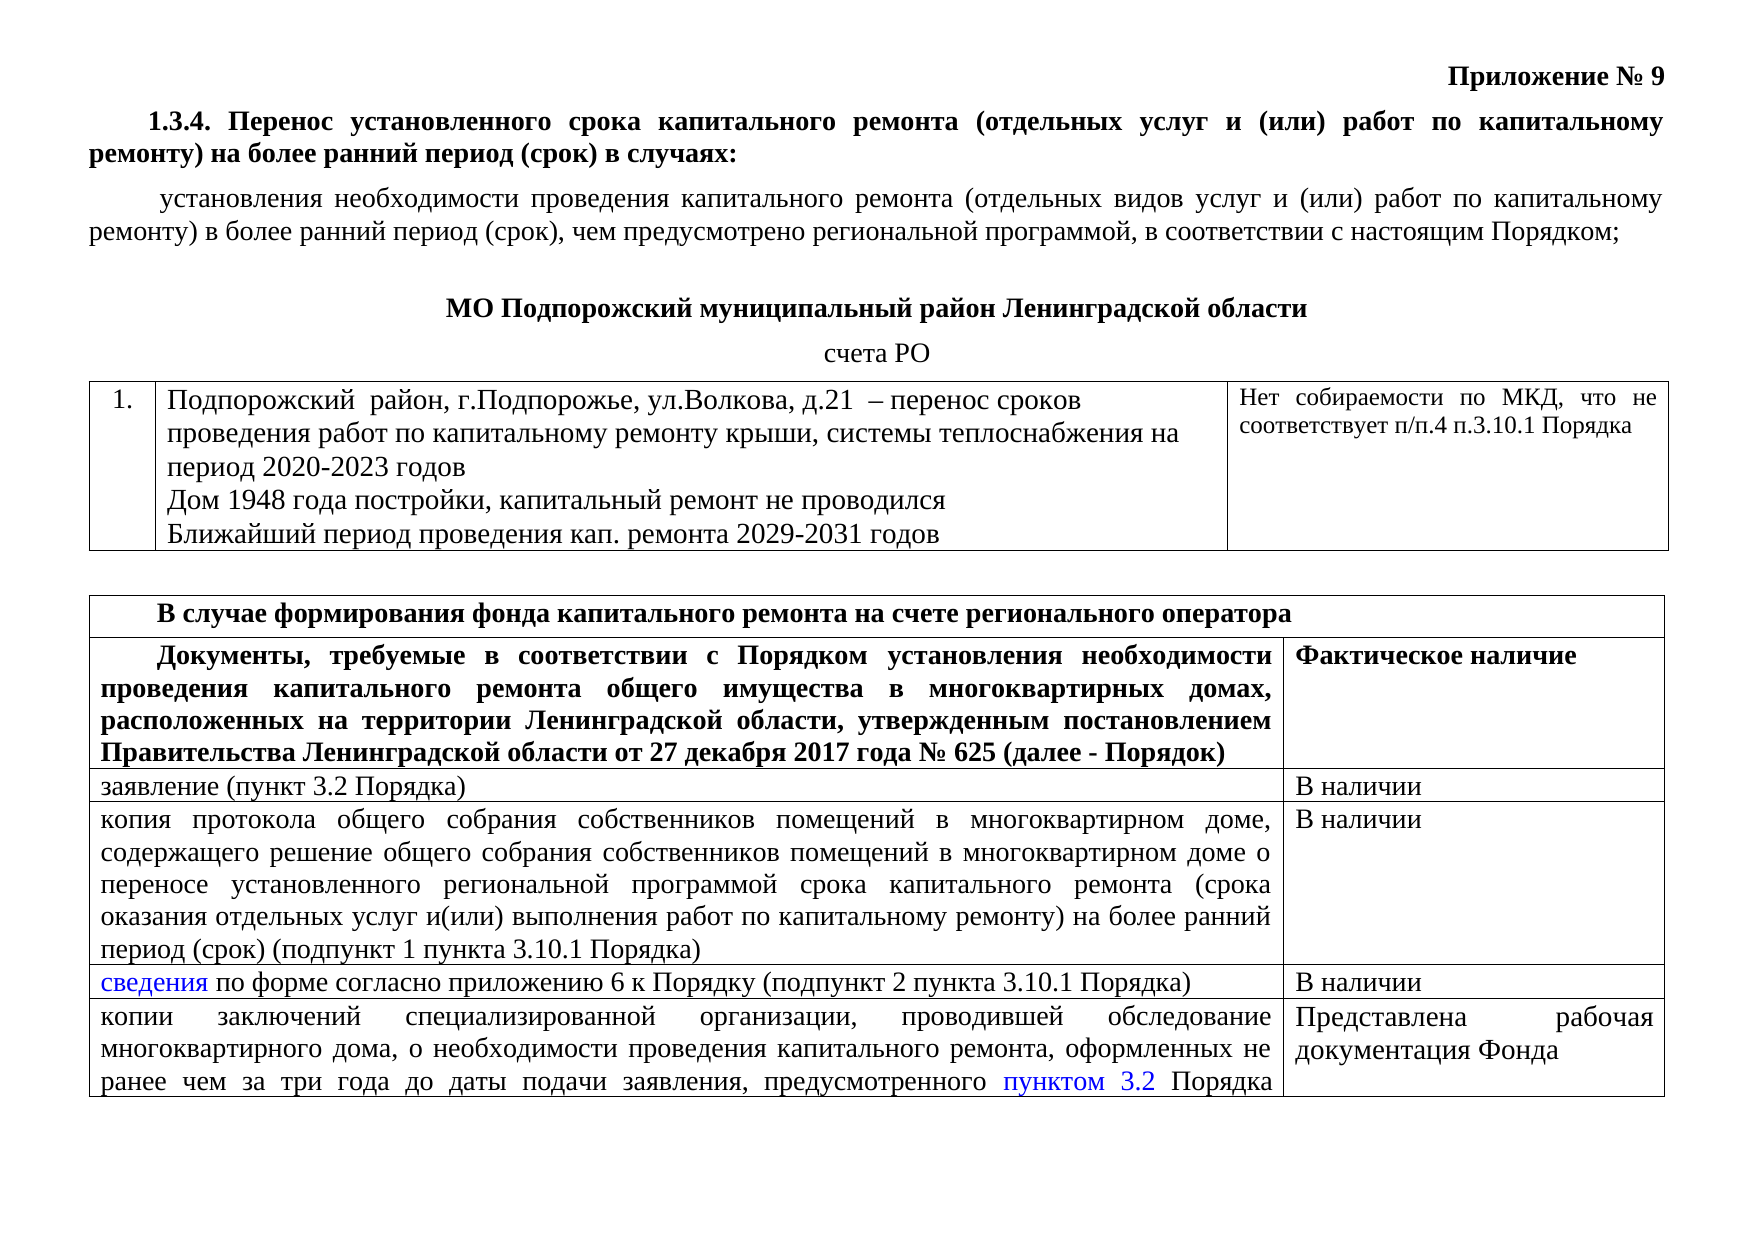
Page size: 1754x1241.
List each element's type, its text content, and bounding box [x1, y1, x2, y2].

table_cell В наличии [1284, 769, 1664, 801]
table_cell В наличии [1284, 802, 1664, 964]
table_cell В наличии [1284, 965, 1664, 998]
table_cell Документы, требуемые в соответствии с Порядком установления необходимости проведения капитального ремонта общего имущества в многоквартирных домах, расположенных на территории Ленинградской области, утвержденным постановлением Правительства Ленинградской области от 27 декабря 2017 года № 625 (далее - Порядок) [90, 638, 1283, 768]
table_header Нет собираемости по МКД, что не соответствует п/п.4 п.3.10.1 Порядка [1228, 382, 1668, 549]
table_cell Фактическое наличие [1284, 638, 1664, 768]
table_cell заявление (пункт 3.2 Порядка) [90, 769, 1283, 801]
table_cell сведения по форме согласно приложению 6 к Порядку (подпункт 2 пункта 3.10.1 Порядка) [90, 965, 1283, 998]
table_header 1. [90, 382, 155, 549]
text счета РО [89, 336, 1665, 368]
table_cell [1284, 999, 1664, 1096]
table_header В случае формирования фонда капитального ремонта на счете регионального оператора [90, 596, 1664, 637]
text 1.3.4. Перенос установленного срока капитального ремонта (отдельных услуг и (или) работ по капитальному ремонту) на более ранний период (срок) в случаях: [89, 104, 1665, 169]
text МО Подпорожский муниципальный район Ленинградской области [89, 291, 1665, 323]
table_header Подпорожский район, г.Подпорожье, ул.Волкова, д.21 – перенос сроков проведения работ по капитальному ремонту крыши, системы теплоснабжения на период 2020-2023 годов Дом 1948 года постройки, капитальный ремонт не проводился Ближайший период проведения кап. ремонта 2029-2031 годов [156, 382, 1227, 549]
table_cell копия протокола общего собрания собственников помещений в многоквартирном доме, содержащего решение общего собрания собственников помещений в многоквартирном доме о переносе установленного региональной программой срока капитального ремонта (срока оказания отдельных услуг и(или) выполнения работ по капитальному ремонту) на более ранний период (срок) (подпункт 1 пункта 3.10.1 Порядка) [90, 802, 1283, 964]
text Приложение № 9 [89, 59, 1665, 91]
text установления необходимости проведения капитального ремонта (отдельных видов услуг и (или) работ по капитальному ремонту) в более ранний период (срок), чем предусмотрено региональной программой, в соответствии с настоящим Порядком; [89, 181, 1665, 246]
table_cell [90, 999, 1283, 1096]
